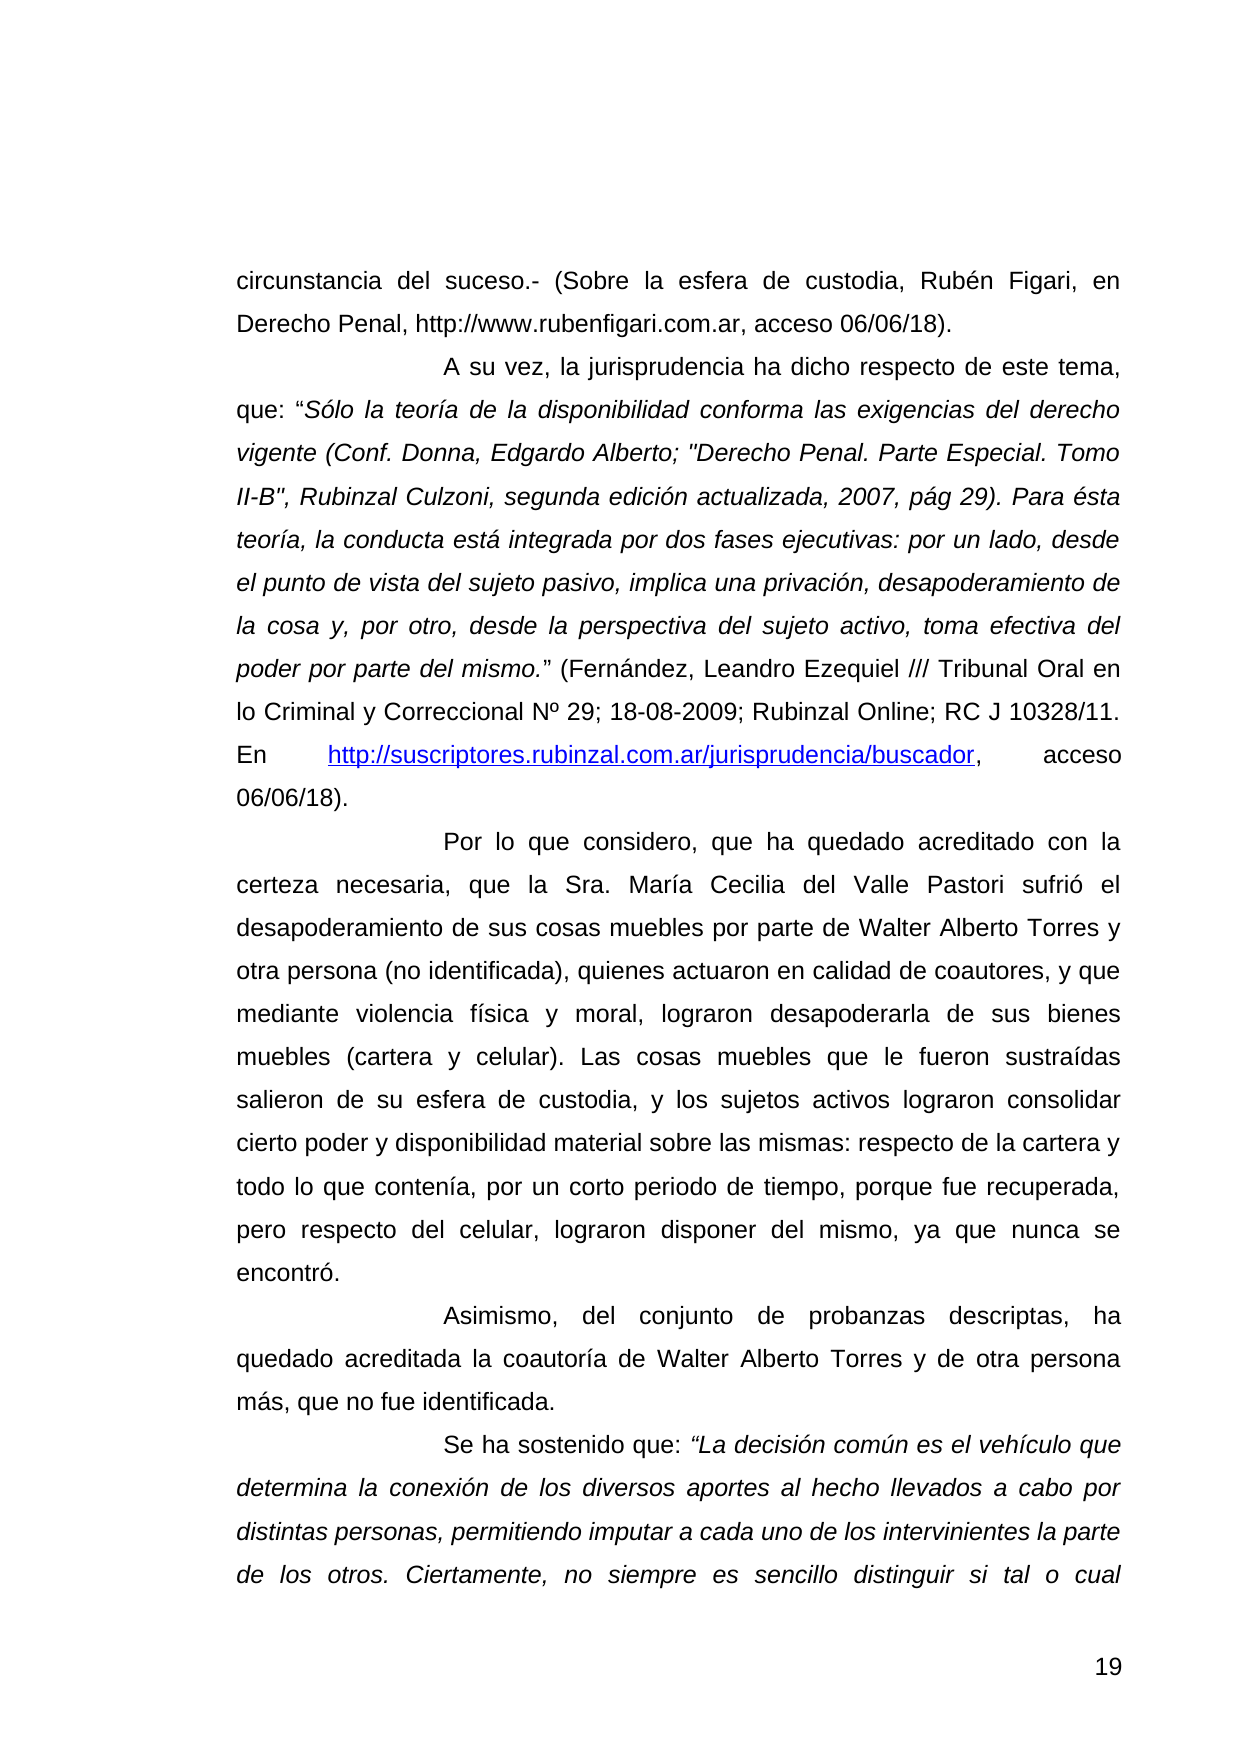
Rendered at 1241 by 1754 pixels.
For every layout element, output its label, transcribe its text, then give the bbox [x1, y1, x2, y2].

text A su vez, la jurisprudencia ha dicho respecto de este tema, que: “Sólo la teoría de la disponibilidad conforma las exigencias del derecho vigente (Conf. Donna, Edgardo Alberto; "Derecho Penal. Parte Especial. Tomo II-B", Rubinzal Culzoni, segunda edición actualizada, 2007, pág 29). Para ésta teoría, la conducta está integrada por dos fases ejecutivas: por un lado, desde el punto de vista del sujeto pasivo, implica una privación, desapoderamiento de la cosa y, por otro, desde la perspectiva del sujeto activo, toma efectiva del poder por parte del mismo.” (Fernández, Leandro Ezequiel /// Tribunal Oral en lo Criminal y Correccional Nº 29; 18-08-2009; Rubinzal Online; RC J 10328/11. En http://suscriptores.rubinzal.com.ar/jurisprudencia/buscador, acceso 06/06/18). [236, 352, 1122, 812]
text Asimismo, del conjunto de probanzas descriptas, ha quedado acreditada la coautoría de Walter Alberto Torres y de otra persona más, que no fue identificada. [236, 1301, 1122, 1416]
text Por lo que considero, que ha quedado acreditado con la certeza necesaria, que la Sra. María Cecilia del Valle Pastori sufrió el desapoderamiento de sus cosas muebles por parte de Walter Alberto Torres y otra persona (no identificada), quienes actuaron en calidad de coautores, y que mediante violencia física y moral, lograron desapoderarla de sus bienes muebles (cartera y celular). Las cosas muebles que le fueron sustraídas salieron de su esfera de custodia, y los sujetos activos lograron consolidar cierto poder y disponibilidad material sobre las mismas: respecto de la cartera y todo lo que contenía, por un corto periodo de tiempo, porque fue recuperada, pero respecto del celular, lograron disponer del mismo, ya que nunca se encontró. [236, 826, 1122, 1286]
